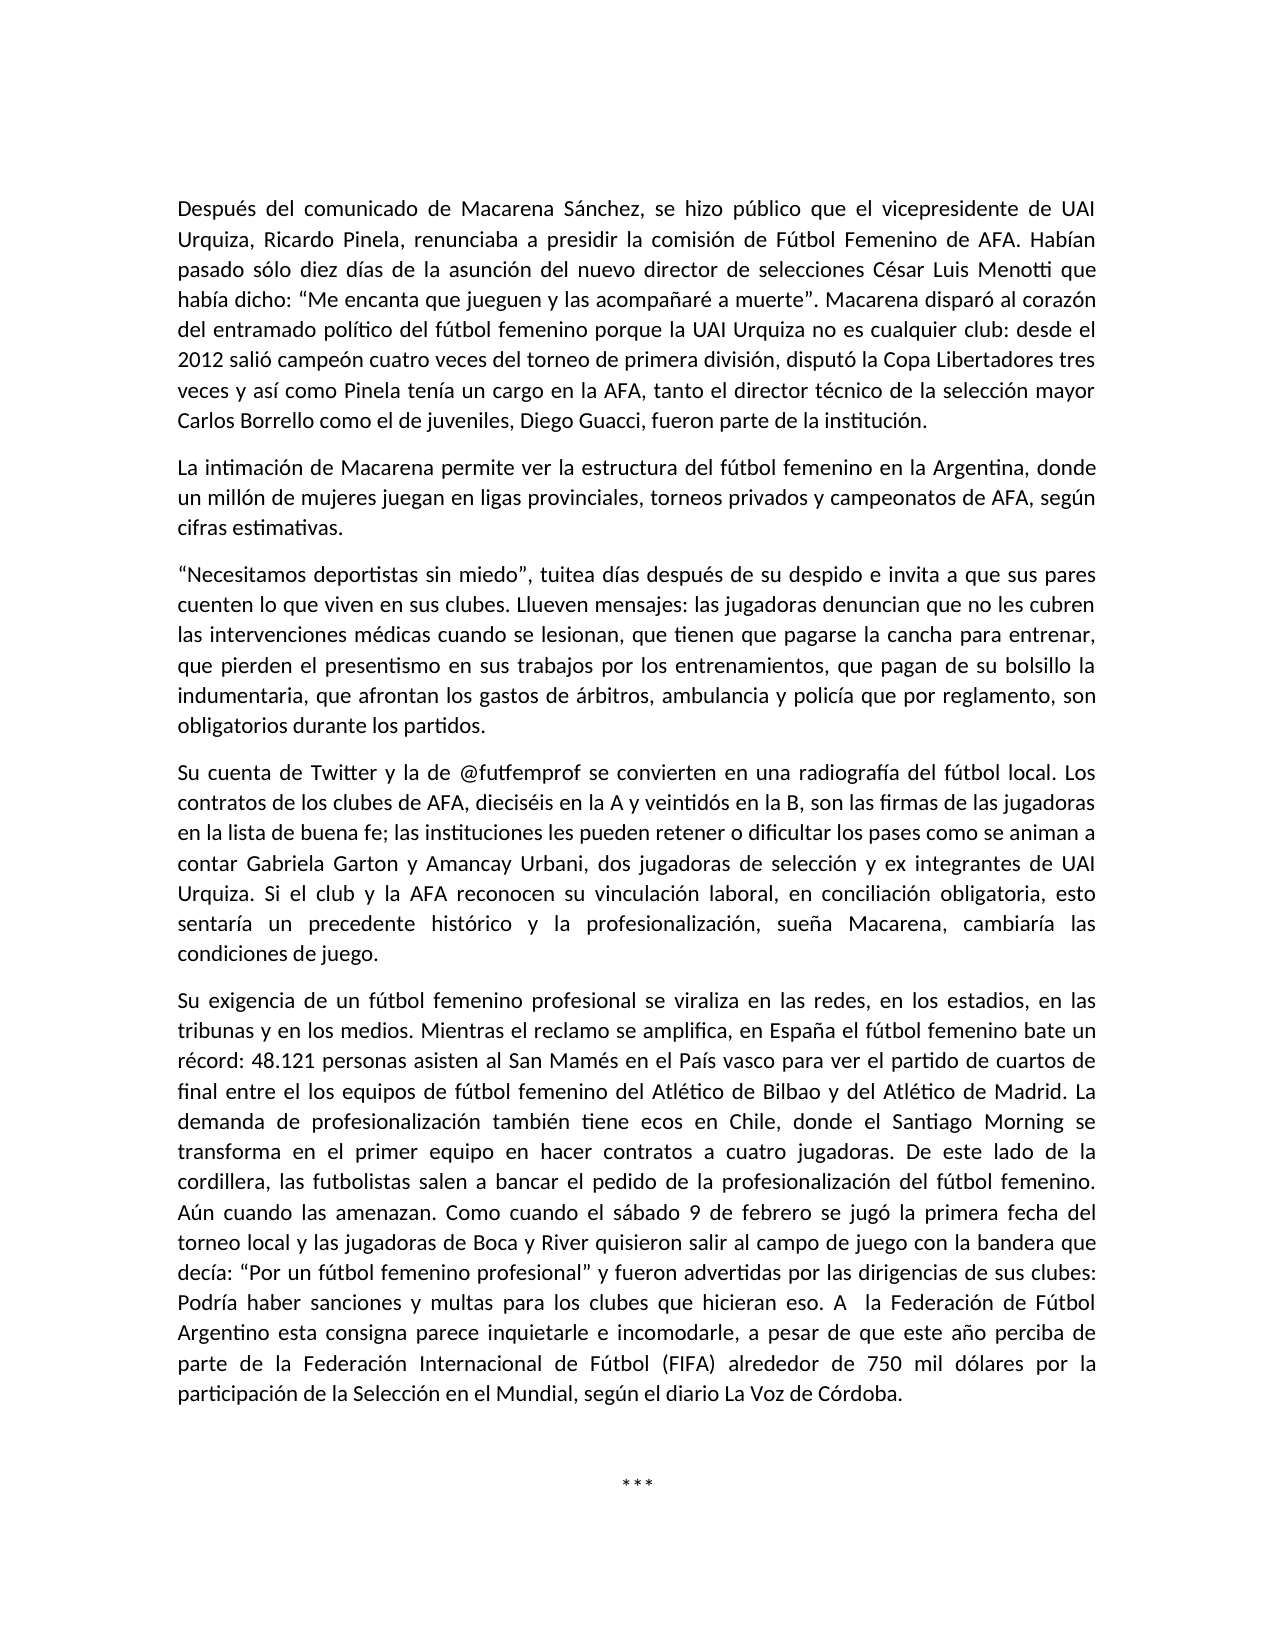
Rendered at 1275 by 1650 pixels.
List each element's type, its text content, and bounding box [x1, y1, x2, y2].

text Después del comunicado de Macarena Sánchez, se hizo público que el vicepresidente de UAI Urquiza, Ricardo Pinela, renunciaba a presidir la comisión de Fútbol Femenino de AFA. Habían pasado sólo diez días de la asunción del nuevo director de selecciones César Luis Menotti que había dicho: “Me encanta que jueguen y las acompañaré a muerte”. Macarena disparó al corazón del entramado político del fútbol femenino porque la UAI Urquiza no es cualquier club: desde el 2012 salió campeón cuatro veces del torneo de primera división, disputó la Copa Libertadores tres veces y así como Pinela tenía un cargo en la AFA, tanto el director técnico de la selección mayor Carlos Borrello como el de juveniles, Diego Guacci, fueron parte de la institución. [177, 194, 1098, 434]
text “Necesitamos deportistas sin miedo”, tuitea días después de su despido e invita a que sus pares cuenten lo que viven en sus clubes. Llueven mensajes: las jugadoras denuncian que no les cubren las intervenciones médicas cuando se lesionan, que tienen que pagarse la cancha para entrenar, que pierden el presentismo en sus trabajos por los entrenamientos, que pagan de su bolsillo la indumentaria, que afrontan los gastos de árbitros, ambulancia y policía que por reglamento, son obligatorios durante los partidos. [177, 560, 1098, 739]
text Su cuenta de Twitter y la de @futfemprof se convierten en una radiografía del fútbol local. Los contratos de los clubes de AFA, dieciséis en la A y veintidós en la B, son las firmas de las jugadoras en la lista de buena fe; las instituciones les pueden retener o dificultar los pases como se animan a contar Gabriela Garton y Amancay Urbani, dos jugadoras de selección y ex integrantes de UAI Urquiza. Si el club y la AFA reconocen su vinculación laboral, en conciliación obligatoria, esto sentaría un precedente histórico y la profesionalización, sueña Macarena, cambiaría las condiciones de juego. [177, 758, 1098, 967]
text *** [177, 1473, 1098, 1501]
text Su exigencia de un fútbol femenino profesional se viraliza en las redes, en los estadios, en las tribunas y en los medios. Mientras el reclamo se amplifica, en España el fútbol femenino bate un récord: 48.121 personas asisten al San Mamés en el País vasco para ver el partido de cuartos de final entre el los equipos de fútbol femenino del Atlético de Bilbao y del Atlético de Madrid. La demanda de profesionalización también tiene ecos en Chile, donde el Santiago Morning se transforma en el primer equipo en hacer contratos a cuatro jugadoras. De este lado de la cordillera, las futbolistas salen a bancar el pedido de la profesionalización del fútbol femenino. Aún cuando las amenazan. Como cuando el sábado 9 de febrero se jugó la primera fecha del torneo local y las jugadoras de Boca y River quisieron salir al campo de juego con la bandera que decía: “Por un fútbol femenino profesional” y fueron advertidas por las dirigencias de sus clubes: Podría haber sanciones y multas para los clubes que hicieran eso. A la Federación de Fútbol Argentino esta consigna parece inquietarle e incomodarle, a pesar de que este año perciba de parte de la Federación Internacional de Fútbol (FIFA) alrededor de 750 mil dólares por la participación de la Selección en el Mundial, según el diario La Voz de Córdoba. [177, 986, 1098, 1407]
text La intimación de Macarena permite ver la estructura del fútbol femenino en la Argentina, donde un millón de mujeres juegan en ligas provinciales, torneos privados y campeonatos de AFA, según cifras estimativas. [177, 453, 1098, 541]
